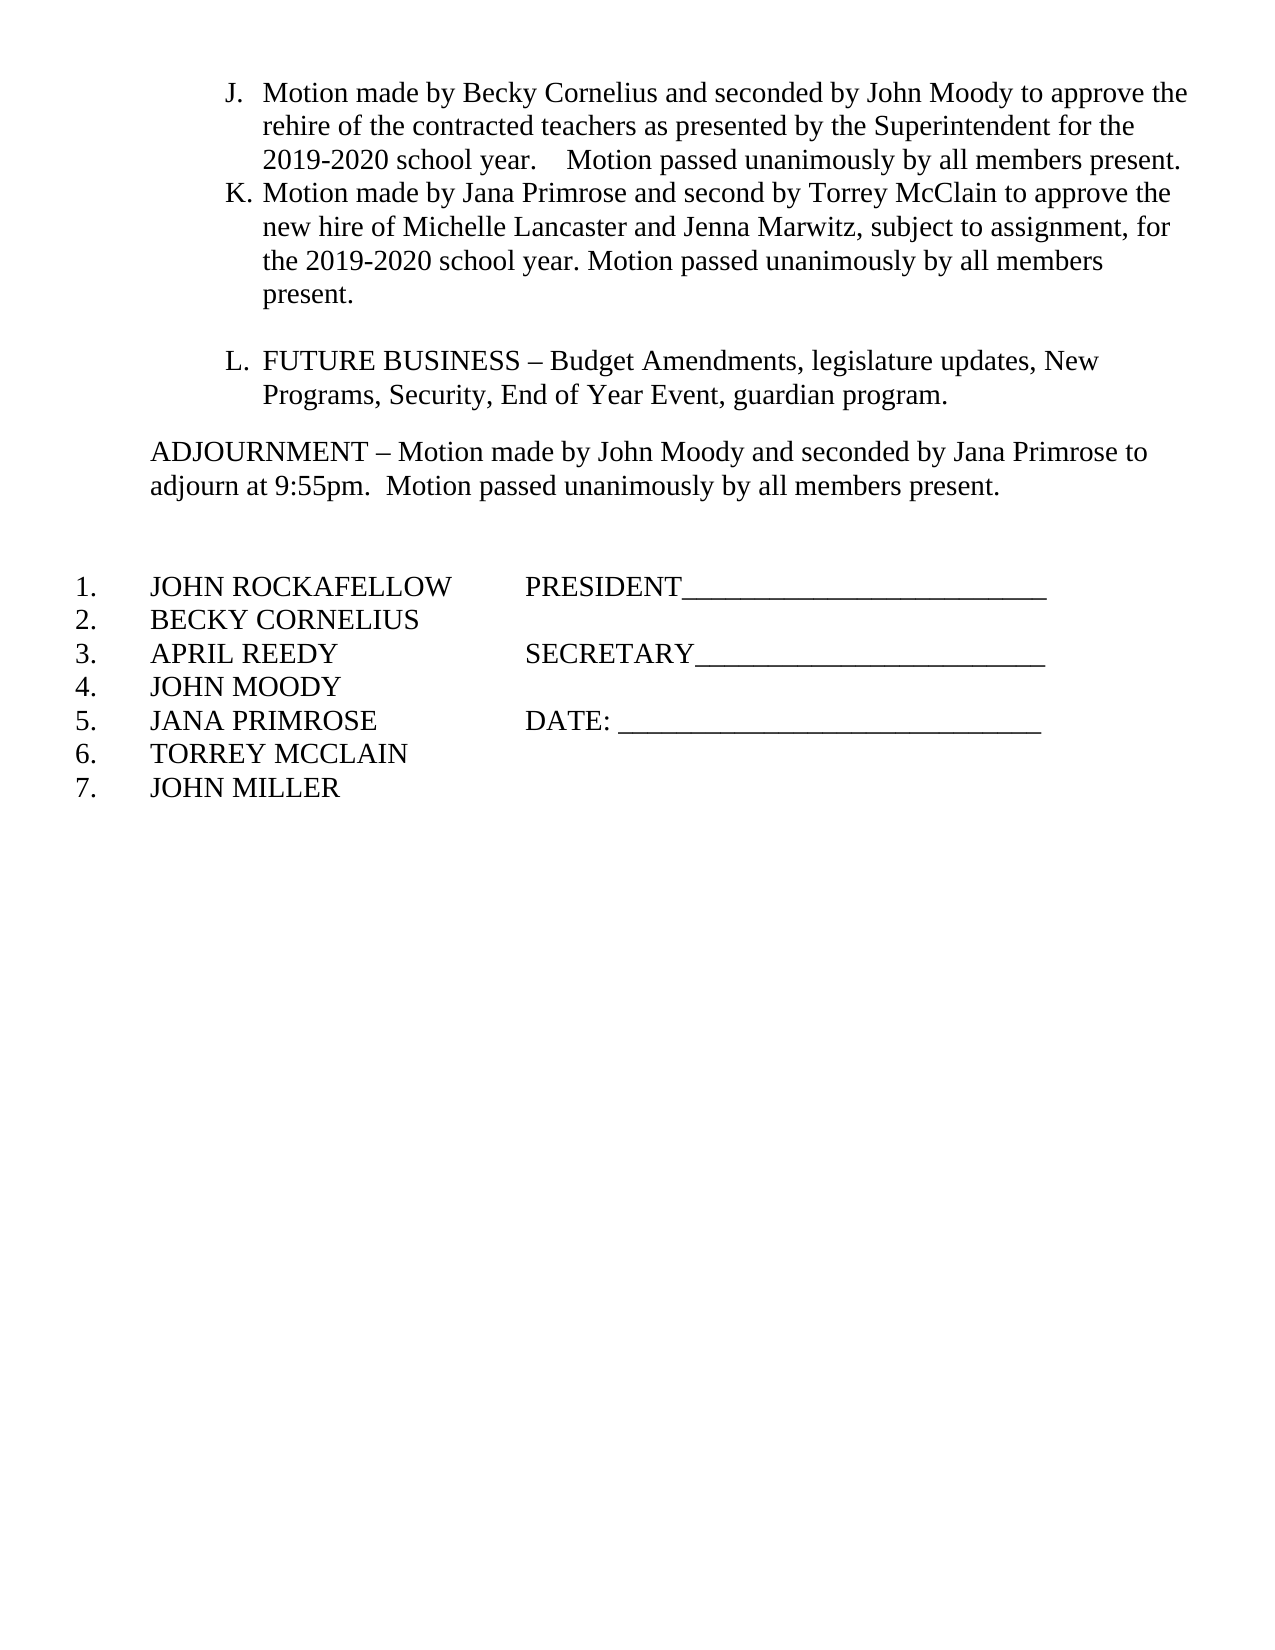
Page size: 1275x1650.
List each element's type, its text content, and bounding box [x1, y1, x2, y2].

list FUTURE BUSINESS – Budget Amendments, legislature updates, New Programs, Security, End of Year Event, guardian program. [225, 343, 1200, 410]
list JOHN ROCKAFELLOW PRESIDENT_________________________ [75, 569, 1200, 602]
text ADJOURNMENT – Motion made by John Moody and seconded by Jana Primrose to adjourn at 9:55pm. Motion passed unanimously by all members present. [150, 434, 1200, 502]
list Motion made by Jana Primrose and second by Torrey McClain to approve the new hire of Michelle Lancaster and Jenna Marwitz, subject to assignment, for the 2019-2020 school year. Motion passed unanimously by all members present. [225, 176, 1200, 310]
list BECKY CORNELIUS [75, 602, 1200, 636]
list JANA PRIMROSE DATE: _____________________________ [75, 703, 1200, 736]
list JOHN MILLER [75, 770, 1200, 803]
list JOHN MOODY [75, 669, 1200, 703]
list Motion made by Becky Cornelius and seconded by John Moody to approve the rehire of the contracted teachers as presented by the Superintendent for the 2019-2020 school year. Motion passed unanimously by all members present. [225, 75, 1200, 176]
list APRIL REEDY SECRETARY________________________ [75, 636, 1200, 669]
list TORREY MCCLAIN [75, 736, 1200, 770]
